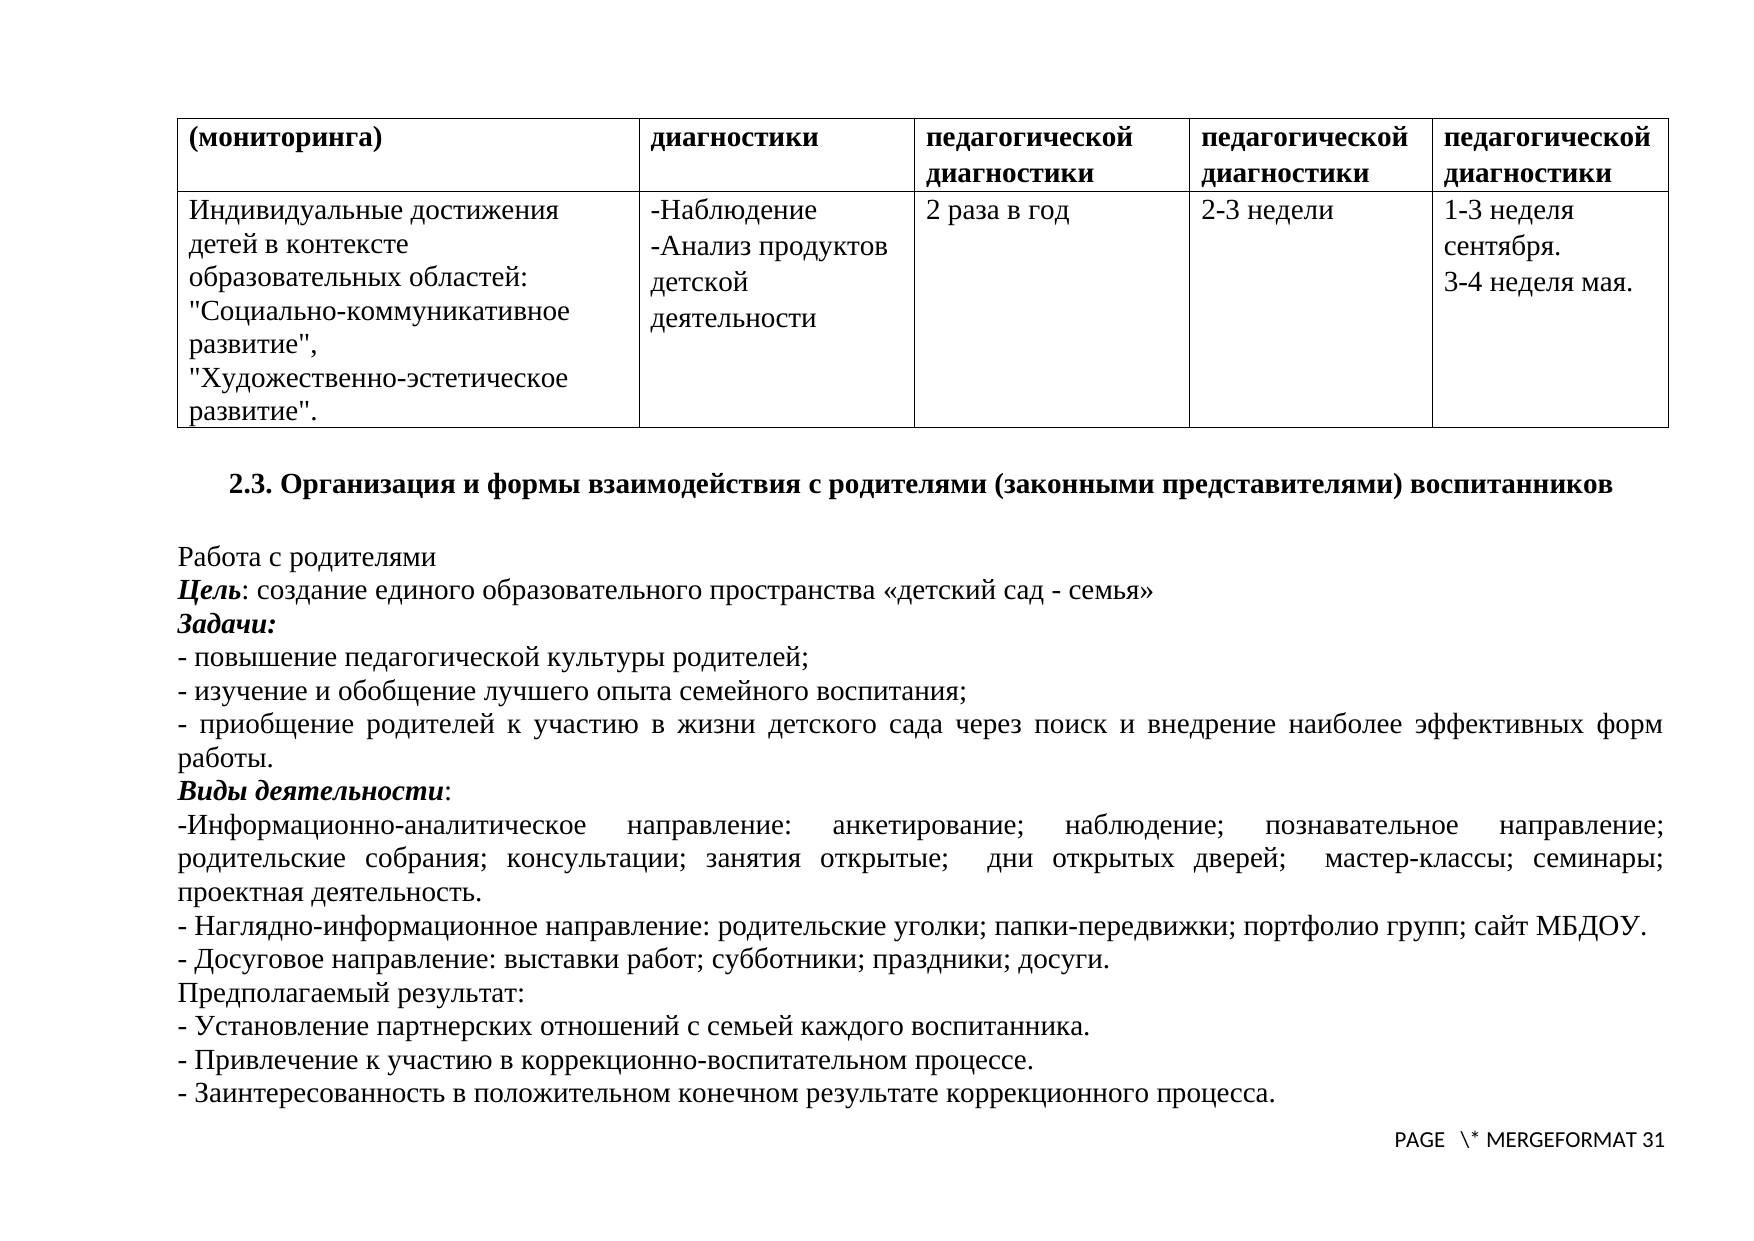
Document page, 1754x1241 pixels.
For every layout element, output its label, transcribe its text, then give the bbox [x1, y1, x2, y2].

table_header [1433, 119, 1668, 191]
table_cell 2-3 недели [1190, 192, 1432, 427]
table_cell 2 раза в год [915, 192, 1189, 427]
table_cell 1-3 неделя сентября. 3-4 неделя мая. [1433, 192, 1668, 427]
table_cell Индивидуальные достижения детей в контексте образовательных областей: "Социально-коммуникативное развитие", "Художественно-эстетическое развитие". [178, 192, 639, 427]
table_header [178, 119, 639, 191]
text Задачи: [177, 606, 1665, 639]
text - Заинтересованность в положительном конечном результате коррекционного процесса. [177, 1075, 1665, 1109]
text - приобщение родителей к участию в жизни детского сада через поиск и внедрение наиболее эффективных форм работы. [177, 706, 1665, 773]
text - повышение педагогической культуры родителей; [177, 639, 1665, 673]
text - Привлечение к участию в коррекционно-воспитательном процессе. [177, 1042, 1665, 1075]
text - изучение и обобщение лучшего опыта семейного воспитания; [177, 673, 1665, 706]
text 2.3. Организация и формы взаимодействия с родителями (законными представителями) воспитанников [177, 467, 1665, 500]
table_cell -Наблюдение -Анализ продуктов детской деятельности [640, 192, 914, 427]
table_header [1190, 119, 1432, 191]
text - Установление партнерских отношений с семьей каждого воспитанника. [177, 1008, 1665, 1042]
text -Информационно-аналитическое направление: анкетирование; наблюдение; познавательное направление; родительские собрания; консультации; занятия открытые; дни открытых дверей; мастер-классы; семинары; проектная деятельность. [177, 807, 1665, 908]
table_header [915, 119, 1189, 191]
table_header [640, 119, 914, 191]
text - Наглядно-информационное направление: родительские уголки; папки-передвижки; портфолио групп; сайт МБДОУ. [177, 908, 1665, 941]
text Виды деятельности: [177, 773, 1665, 807]
text Предполагаемый результат: [177, 975, 1665, 1008]
text Работа с родителями [177, 539, 1665, 572]
text Цель: создание единого образовательного пространства «детский сад - семья» [177, 572, 1665, 606]
text - Досуговое направление: выставки работ; субботники; праздники; досуги. [177, 941, 1665, 975]
